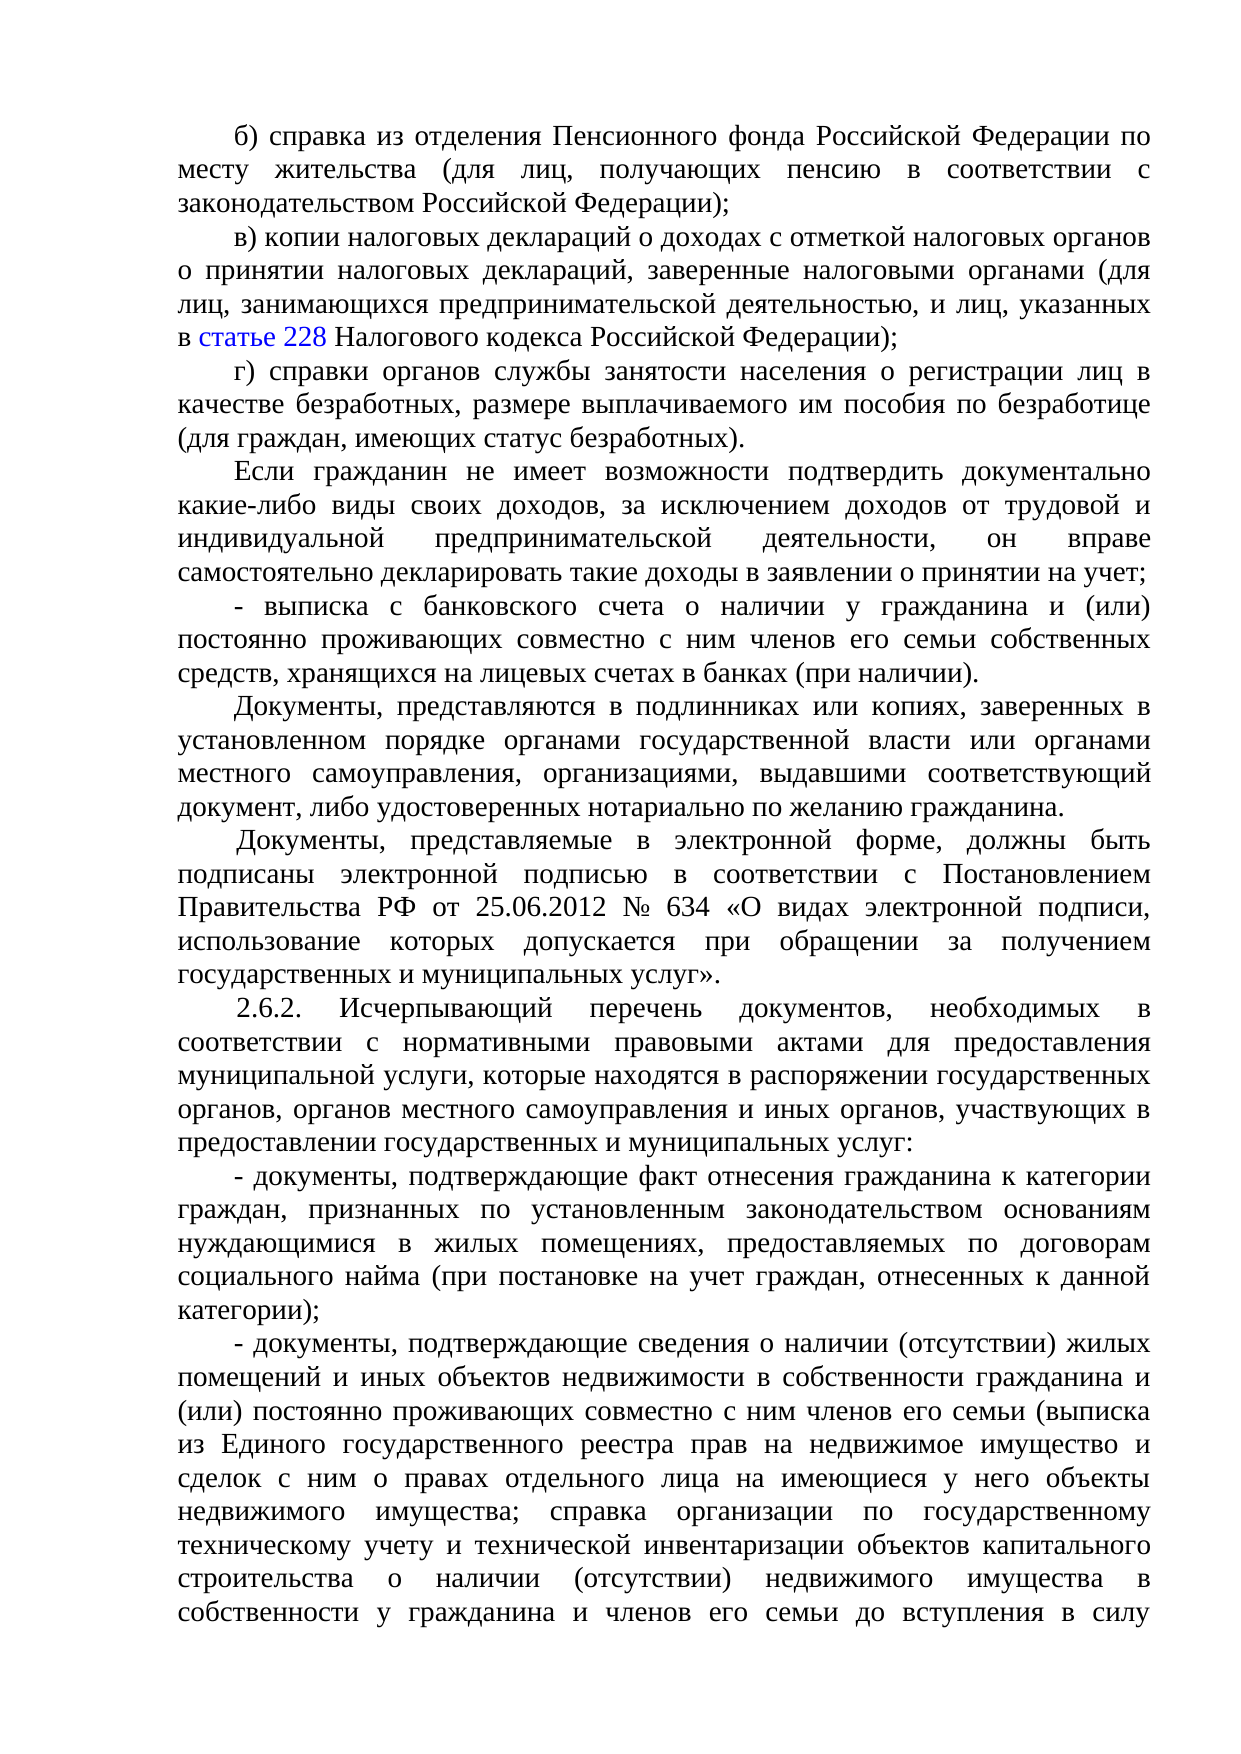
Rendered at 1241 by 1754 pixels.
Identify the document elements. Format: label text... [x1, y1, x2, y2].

text - выписка с банковского счета о наличии у гражданина и (или) постоянно проживающих совместно с ним членов его семьи собственных средств, хранящихся на лицевых счетах в банках (при наличии). [177, 588, 1152, 688]
text Если гражданин не имеет возможности подтвердить документально какие-либо виды своих доходов, за исключением доходов от трудовой и индивидуальной предпринимательской деятельности, он вправе самостоятельно декларировать такие доходы в заявлении о принятии на учет; [177, 453, 1152, 588]
text Документы, представляются в подлинниках или копиях, заверенных в установленном порядке органами государственной власти или органами местного самоуправления, организациями, выдавшими соответствующий документ, либо удостоверенных нотариально по желанию гражданина. [177, 688, 1152, 822]
text в) копии налоговых деклараций о доходах с отметкой налоговых органов о принятии налоговых деклараций, заверенные налоговыми органами (для лиц, занимающихся предпринимательской деятельностью, и лиц, указанных в статье 228 Налогового кодекса Российской Федерации); [177, 219, 1152, 353]
text г) справки органов службы занятости населения о регистрации лиц в качестве безработных, размере выплачиваемого им пособия по безработице (для граждан, имеющих статус безработных). [177, 353, 1152, 453]
text Документы, представляемые в электронной форме, должны быть подписаны электронной подписью в соответствии с Постановлением Правительства РФ от 25.06.2012 № 634 «О видах электронной подписи, использование которых допускается при обращении за получением государственных и муниципальных услуг». [177, 822, 1152, 990]
text 2.6.2. Исчерпывающий перечень документов, необходимых в соответствии с нормативными правовыми актами для предоставления муниципальной услуги, которые находятся в распоряжении государственных органов, органов местного самоуправления и иных органов, участвующих в предоставлении государственных и муниципальных услуг: [177, 990, 1152, 1158]
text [177, 1326, 1152, 1627]
text б) справка из отделения Пенсионного фонда Российской Федерации по месту жительства (для лиц, получающих пенсию в соответствии с законодательством Российской Федерации); [177, 118, 1152, 219]
text - документы, подтверждающие факт отнесения гражданина к категории граждан, признанных по установленным законодательством основаниям нуждающимися в жилых помещениях, предоставляемых по договорам социального найма (при постановке на учет граждан, отнесенных к данной категории); [177, 1158, 1152, 1326]
